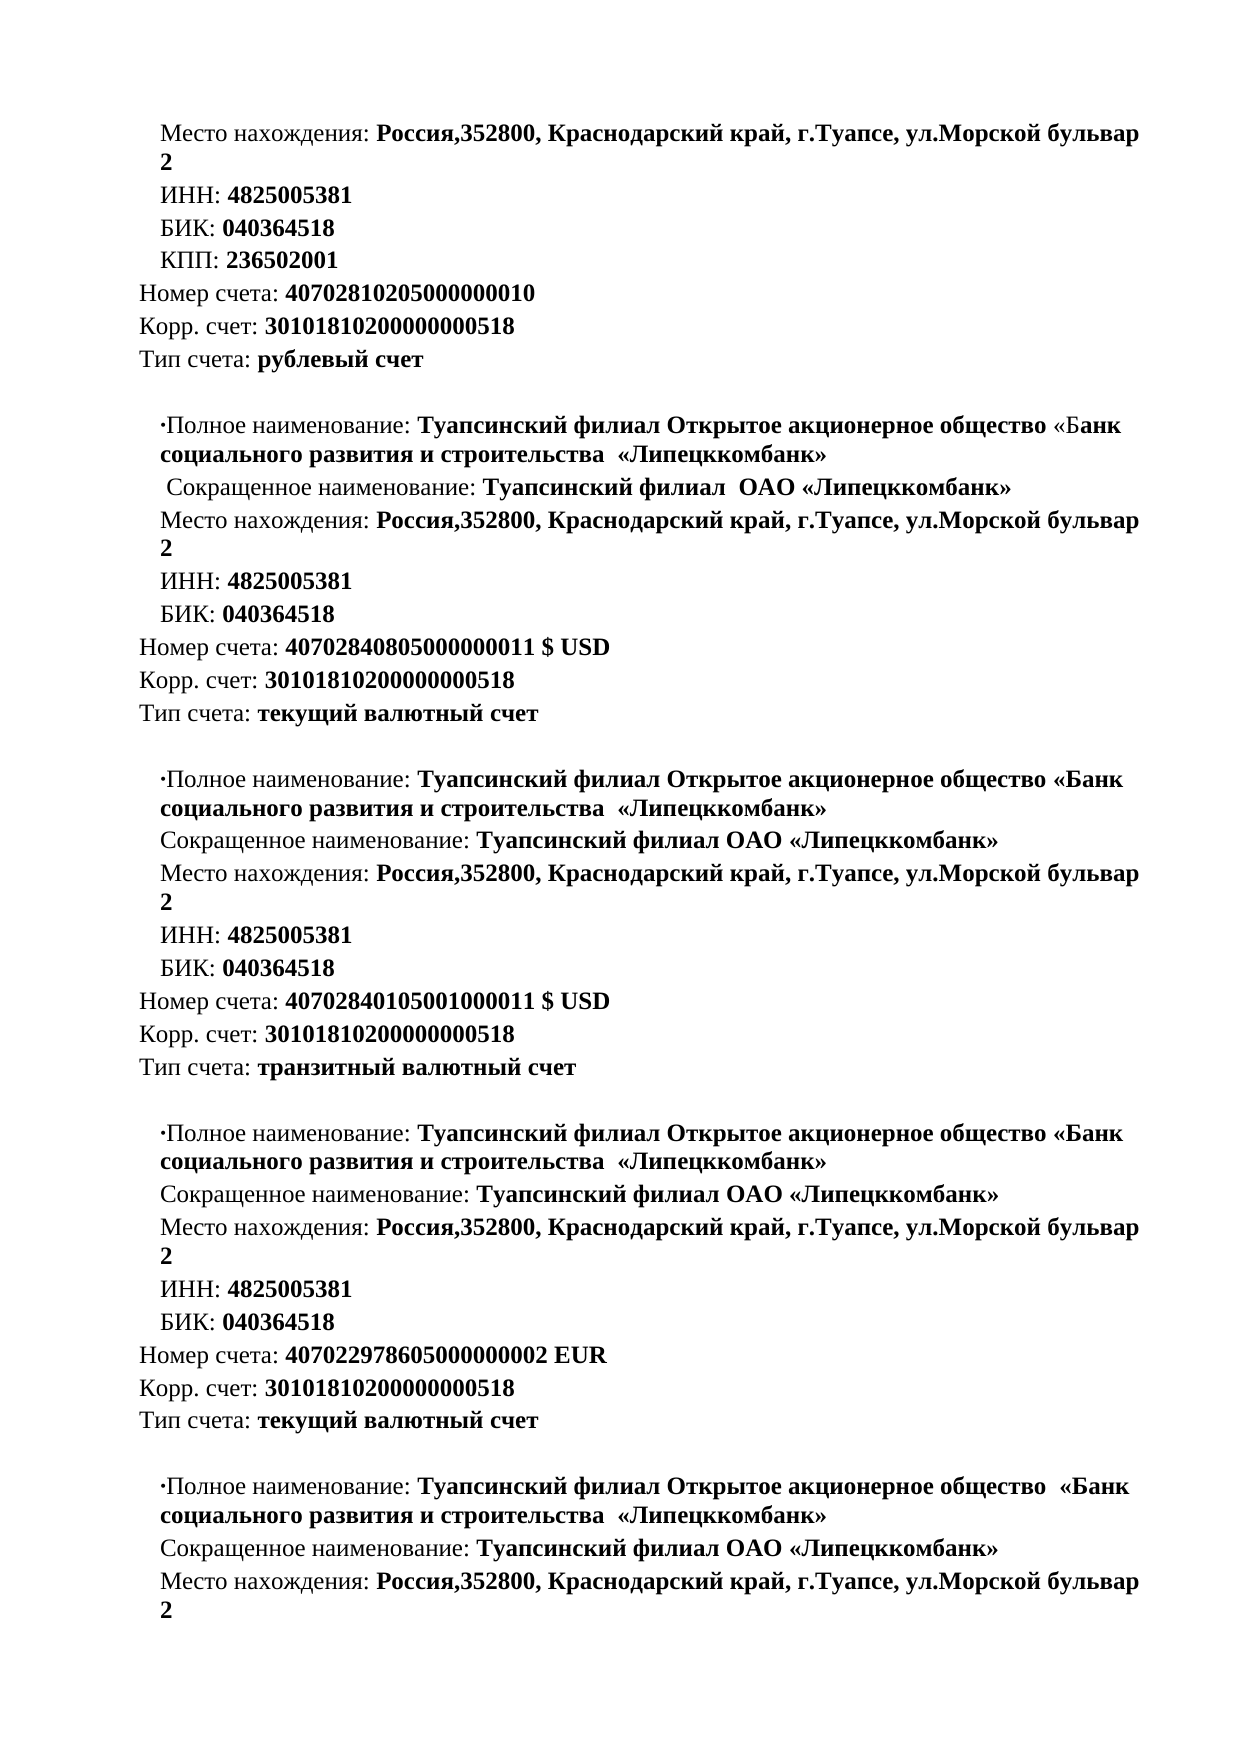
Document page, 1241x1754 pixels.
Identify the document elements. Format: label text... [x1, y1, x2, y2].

text Корр. счет: 30101810200000000518 [139, 1373, 1152, 1401]
text Тип счета: транзитный валютный счет [139, 1052, 1152, 1081]
text Место нахождения: Россия,352800, Краснодарский край, г.Туапсе, ул.Морской бульвар 2 [160, 858, 1152, 916]
text Номер счета: 40702840805000000011 $ USD [139, 632, 1152, 661]
text Корр. счет: 30101810200000000518 [139, 311, 1152, 340]
text ИНН: 4825005381 [160, 566, 1152, 595]
text Номер счета: 407022978605000000002 ЕUR [139, 1340, 1152, 1368]
text Место нахождения: Россия,352800, Краснодарский край, г.Туапсе, ул.Морской бульвар 2 [160, 505, 1152, 562]
text ∙Полное наименование: Туапсинский филиал Открытое акционерное общество «Банк социального развития и строительства «Липецккомбанк» [160, 1118, 1152, 1175]
text ∙Полное наименование: Туапсинский филиал Открытое акционерное общество «Банк социального развития и строительства «Липецккомбанк» [160, 1471, 1152, 1529]
text Номер счета: 40702840105001000011 $ USD [139, 986, 1152, 1015]
text ИНН: 4825005381 [160, 1274, 1152, 1303]
text Тип счета: текущий валютный счет [139, 698, 1152, 727]
text Сокращенное наименование: Туапсинский филиал ОАО «Липецккомбанк» [160, 472, 1152, 501]
text Место нахождения: Россия,352800, Краснодарский край, г.Туапсе, ул.Морской бульвар 2 [160, 118, 1152, 176]
text Сокращенное наименование: Туапсинский филиал ОАО «Липецккомбанк» [160, 1533, 1152, 1562]
text БИК: 040364518 [160, 213, 1152, 241]
text Корр. счет: 30101810200000000518 [139, 665, 1152, 694]
text Тип счета: рублевый счет [139, 344, 1152, 373]
text Корр. счет: 30101810200000000518 [139, 1019, 1152, 1048]
text Сокращенное наименование: Туапсинский филиал ОАО «Липецккомбанк» [160, 1179, 1152, 1208]
text КПП: 236502001 [160, 246, 1152, 274]
text ∙Полное наименование: Туапсинский филиал Открытое акционерное общество «Банк социального развития и строительства «Липецккомбанк» [160, 764, 1152, 821]
text ИНН: 4825005381 [160, 920, 1152, 949]
text Место нахождения: Россия,352800, Краснодарский край, г.Туапсе, ул.Морской бульвар 2 [160, 1566, 1152, 1623]
text Номер счета: 40702810205000000010 [139, 278, 1152, 307]
text Место нахождения: Россия,352800, Краснодарский край, г.Туапсе, ул.Морской бульвар 2 [160, 1212, 1152, 1270]
text ∙Полное наименование: Туапсинский филиал Открытое акционерное общество «Банк социального развития и строительства «Липецккомбанк» [160, 410, 1152, 468]
text Тип счета: текущий валютный счет [139, 1406, 1152, 1434]
text БИК: 040364518 [160, 1307, 1152, 1336]
text БИК: 040364518 [160, 953, 1152, 982]
text Сокращенное наименование: Туапсинский филиал ОАО «Липецккомбанк» [160, 826, 1152, 854]
text БИК: 040364518 [160, 599, 1152, 628]
text ИНН: 4825005381 [160, 180, 1152, 208]
